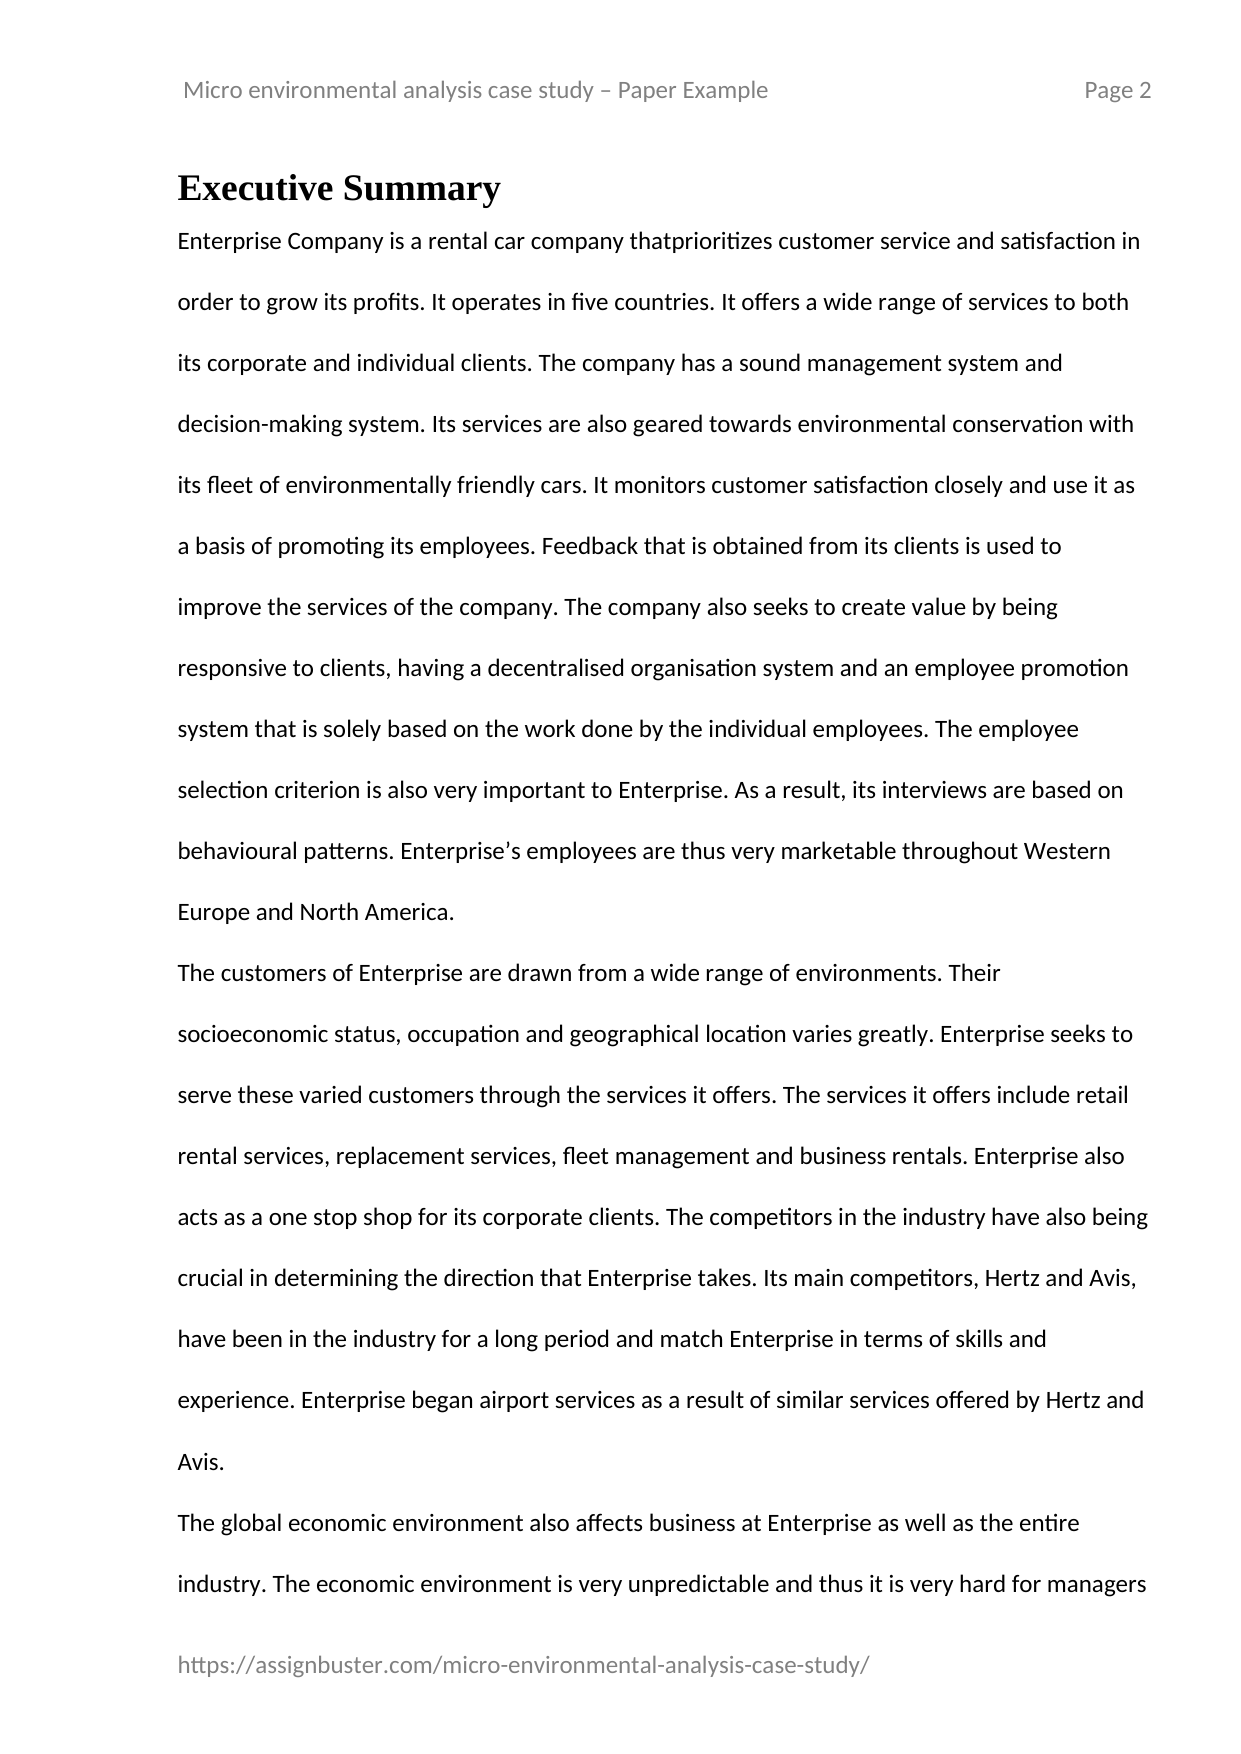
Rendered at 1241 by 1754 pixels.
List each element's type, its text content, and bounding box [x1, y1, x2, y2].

subtitle Executive Summary [177, 166, 1152, 209]
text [177, 225, 1152, 1598]
